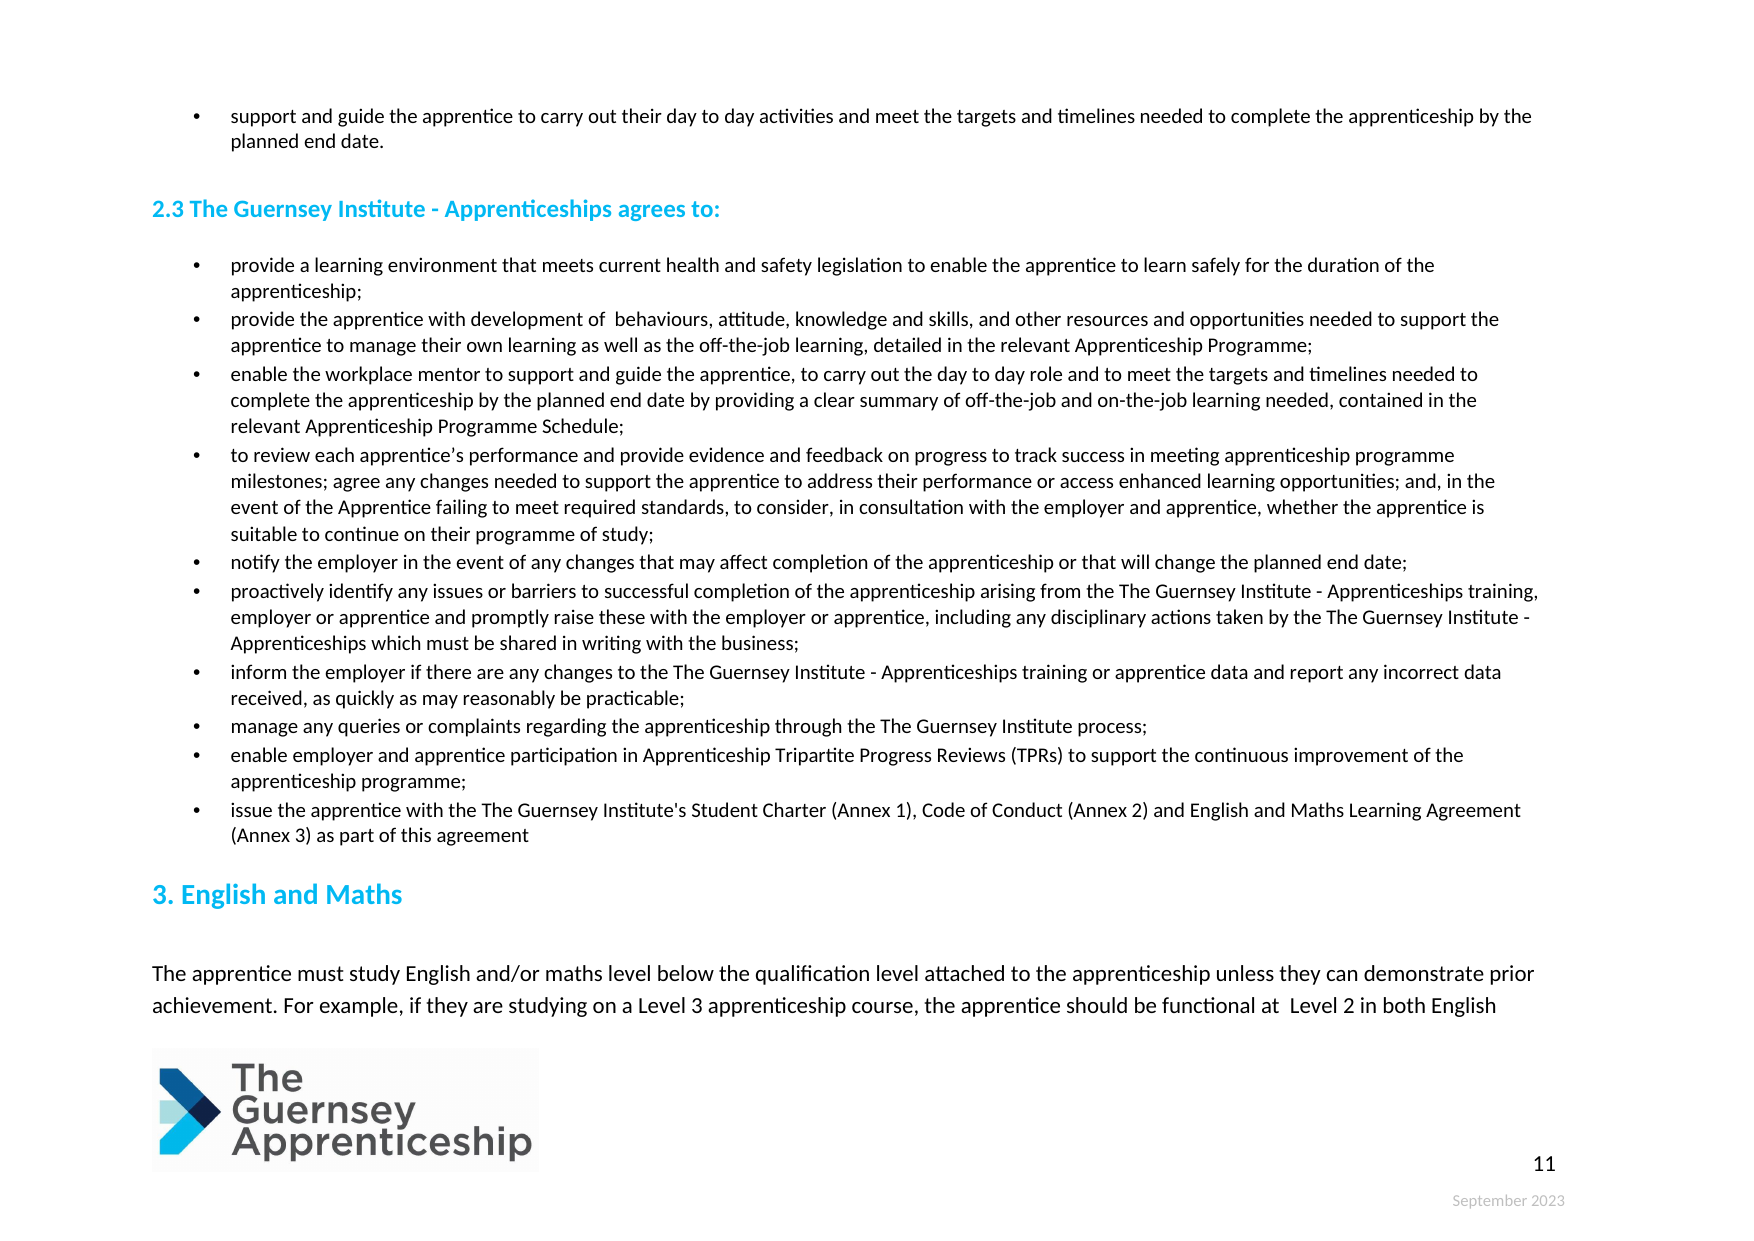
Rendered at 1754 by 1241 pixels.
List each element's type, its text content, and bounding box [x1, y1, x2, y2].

list manage any queries or complaints regarding the apprenticeship through the The Guernsey Institute process; [193, 714, 1540, 739]
text 2.3 The Guernsey Institute - Apprenticeships agrees to: [152, 193, 1574, 224]
list enable employer and apprentice participation in Apprenticeship Tripartite Progress Reviews (TPRs) to support the continuous improvement of the apprenticeship programme; [193, 742, 1540, 794]
list provide a learning environment that meets current health and safety legislation to enable the apprentice to learn safely for the duration of the apprenticeship; [193, 252, 1540, 303]
list provide the apprentice with development of behaviours, attitude, knowledge and skills, and other resources and opportunities needed to support the apprentice to manage their own learning as well as the off-the-job learning, detailed in the relevant Apprenticeship Programme; [193, 307, 1540, 358]
list proactively identify any issues or barriers to successful completion of the apprenticeship arising from the The Guernsey Institute - Apprenticeships training, employer or apprentice and promptly raise these with the employer or apprentice, including any disciplinary actions taken by the The Guernsey Institute - Apprenticeships which must be shared in writing with the business; [193, 578, 1540, 656]
list issue the apprentice with the The Guernsey Institute's Student Charter (Annex 1), Code of Conduct (Annex 2) and English and Maths Learning Agreement (Annex 3) as part of this agreement [193, 797, 1540, 848]
list notify the employer in the event of any changes that may affect completion of the apprenticeship or that will change the planned end date; [193, 549, 1540, 575]
list to review each apprentice’s performance and provide evidence and feedback on progress to track success in meeting apprenticeship programme milestones; agree any changes needed to support the apprentice to address their performance or access enhanced learning opportunities; and, in the event of the Apprentice failing to meet required standards, to consider, in consultation with the employer and apprentice, whether the apprentice is suitable to continue on their programme of study; [193, 442, 1540, 546]
text 3. English and Maths [152, 876, 1574, 912]
list support and guide the apprentice to carry out their day to day activities and meet the targets and timelines needed to complete the apprenticeship by the planned end date. [193, 103, 1540, 153]
list enable the workplace mentor to support and guide the apprentice, to carry out the day to day role and to meet the targets and timelines needed to complete the apprenticeship by the planned end date by providing a clear summary of off-the-job and on-the-job learning needed, contained in the relevant Apprenticeship Programme Schedule; [193, 361, 1540, 439]
picture [151, 1048, 539, 1172]
list inform the employer if there are any changes to the The Guernsey Institute - Apprenticeships training or apprentice data and report any incorrect data received, as quickly as may reasonably be practicable; [193, 659, 1540, 711]
